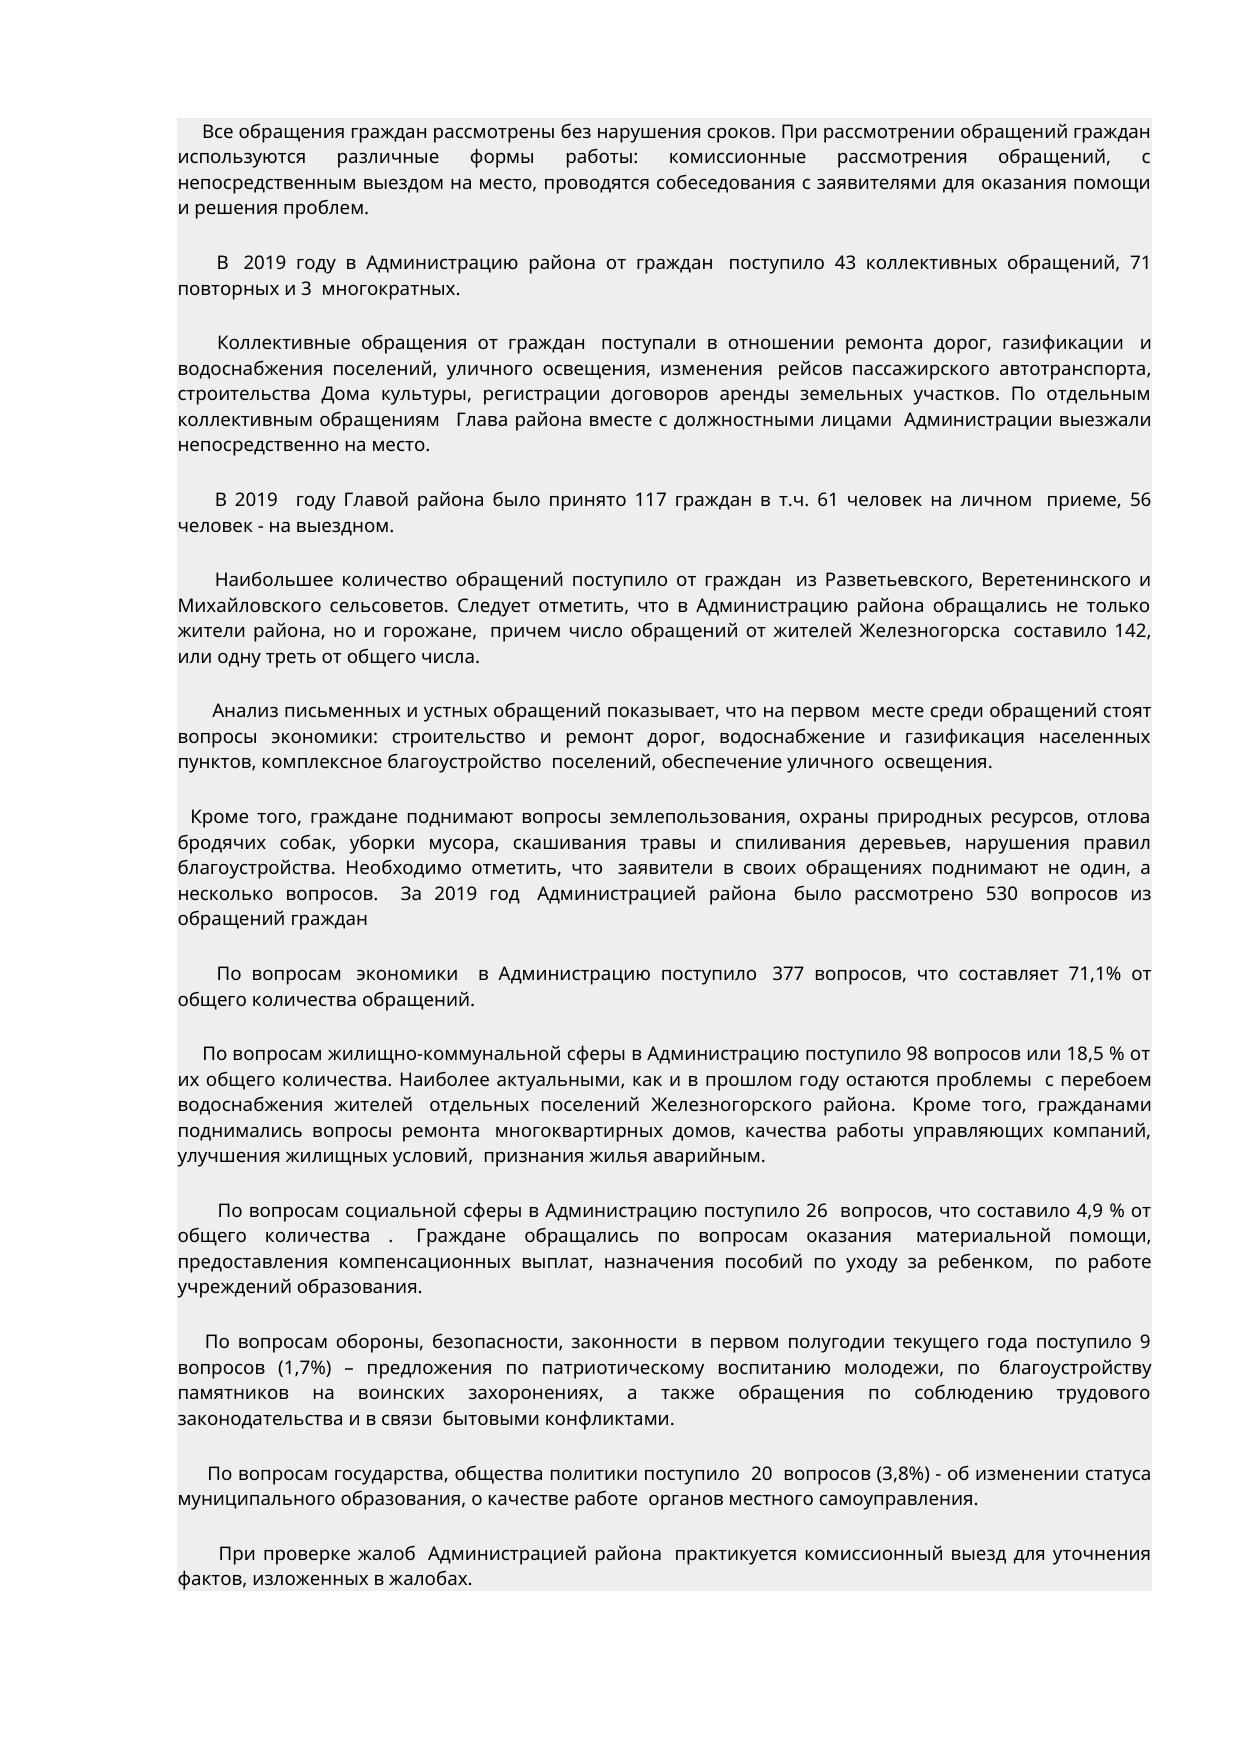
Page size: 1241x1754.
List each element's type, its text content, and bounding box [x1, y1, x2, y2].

text По вопросам государства, общества политики поступило 20 вопросов (3,8%) - об изменении статуса муниципального образования, о качестве работе органов местного самоуправления. [177, 1460, 1152, 1511]
text По вопросам обороны, безопасности, законности в первом полугодии текущего года поступило 9 вопросов (1,7%) – предложения по патриотическому воспитанию молодежи, по благоустройству памятников на воинских захоронениях, а также обращения по соблюдению трудового законодательства и в связи бытовыми конфликтами. [177, 1328, 1152, 1431]
text По вопросам жилищно-коммунальной сферы в Администрацию поступило 98 вопросов или 18,5 % от их общего количества. Наиболее актуальными, как и в прошлом году остаются проблемы с перебоем водоснабжения жителей отдельных поселений Железногорского района. Кроме того, гражданами поднимались вопросы ремонта многоквартирных домов, качества работы управляющих компаний, улучшения жилищных условий, признания жилья аварийным. [177, 1041, 1152, 1168]
text По вопросам социальной сферы в Администрацию поступило 26 вопросов, что составило 4,9 % от общего количества . Граждане обращались по вопросам оказания материальной помощи, предоставления компенсационных выплат, назначения пособий по уходу за ребенком, по работе учреждений образования. [177, 1197, 1152, 1299]
text Анализ письменных и устных обращений показывает, что на первом месте среди обращений стоят вопросы экономики: строительство и ремонт дорог, водоснабжение и газификация населенных пунктов, комплексное благоустройство поселений, обеспечение уличного освещения. [177, 698, 1152, 774]
text При проверке жалоб Администрацией района практикуется комиссионный выезд для уточнения фактов, изложенных в жалобах. [177, 1540, 1152, 1591]
text Кроме того, граждане поднимают вопросы землепользования, охраны природных ресурсов, отлова бродячих собак, уборки мусора, скашивания травы и спиливания деревьев, нарушения правил благоустройства. Необходимо отметить, что заявители в своих обращениях поднимают не один, а несколько вопросов. За 2019 год Администрацией района было рассмотрено 530 вопросов из обращений граждан [177, 803, 1152, 931]
text В 2019 году Главой района было принято 117 граждан в т.ч. 61 человек на личном приеме, 56 человек - на выездном. [177, 486, 1152, 537]
text Все обращения граждан рассмотрены без нарушения сроков. При рассмотрении обращений граждан используются различные формы работы: комиссионные рассмотрения обращений, с непосредственным выездом на место, проводятся собеседования с заявителями для оказания помощи и решения проблем. [177, 118, 1152, 220]
text В 2019 году в Администрацию района от граждан поступило 43 коллективных обращений, 71 повторных и 3 многократных. [177, 249, 1152, 300]
text Коллективные обращения от граждан поступали в отношении ремонта дорог, газификации и водоснабжения поселений, уличного освещения, изменения рейсов пассажирского автотранспорта, строительства Дома культуры, регистрации договоров аренды земельных участков. По отдельным коллективным обращениям Глава района вместе с должностными лицами Администрации выезжали непосредственно на место. [177, 329, 1152, 457]
text По вопросам экономики в Администрацию поступило 377 вопросов, что составляет 71,1% от общего количества обращений. [177, 960, 1152, 1011]
text Наибольшее количество обращений поступило от граждан из Разветьевского, Веретенинского и Михайловского сельсоветов. Следует отметить, что в Администрацию района обращались не только жители района, но и горожане, причем число обращений от жителей Железногорска составило 142, или одну треть от общего числа. [177, 567, 1152, 669]
